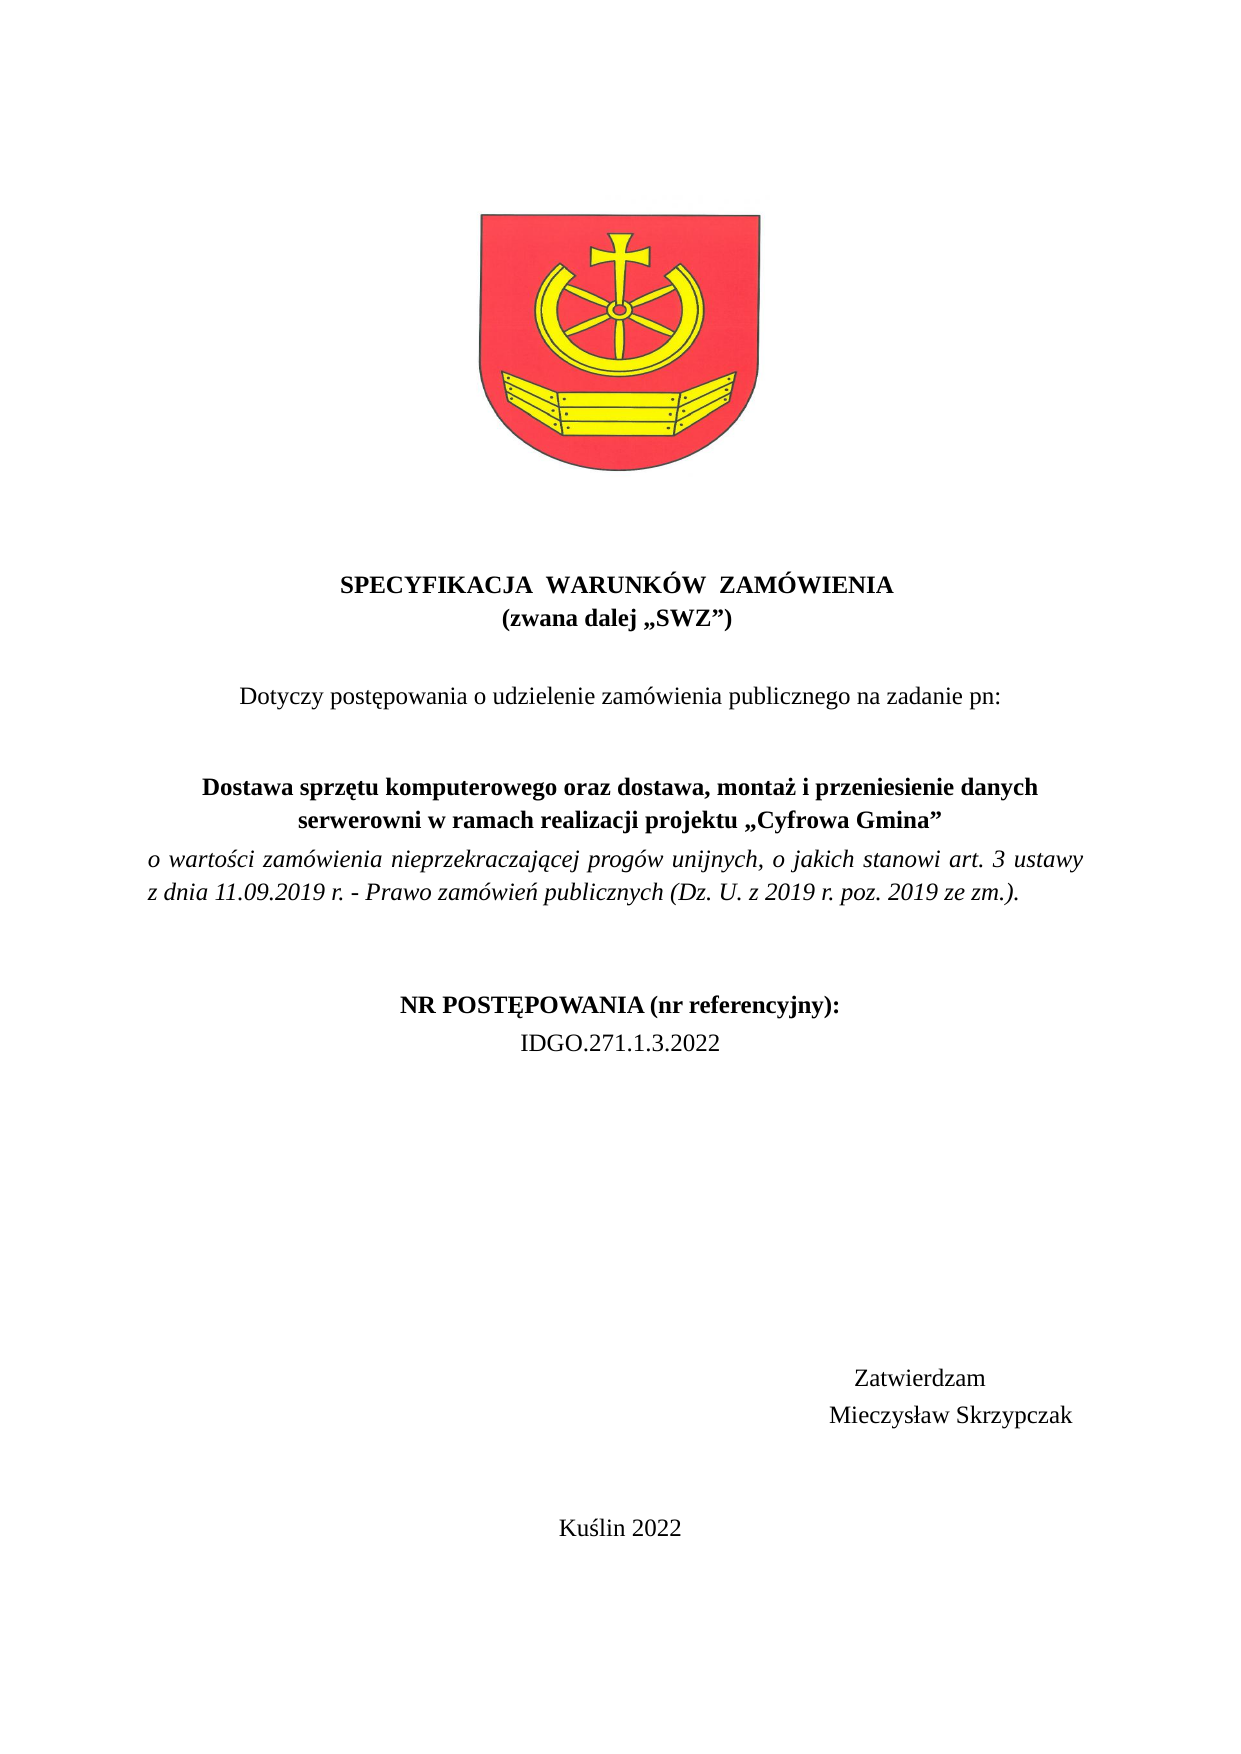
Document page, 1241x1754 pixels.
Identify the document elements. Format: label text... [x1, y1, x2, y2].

text Kuślin 2022 [148, 1513, 1093, 1542]
text o wartości zamówienia nieprzekraczającej progów unijnych, o jakich stanowi art. 3 ustawy z dnia 11.09.2019 r. - Prawo zamówień publicznych (Dz. U. z 2019 r. poz. 2019 ze zm.). [148, 844, 1093, 906]
text NR POSTĘPOWANIA (nr referencyjny): [148, 990, 1093, 1019]
text Dotyczy postępowania o udzielenie zamówienia publicznego na zadanie pn: [148, 681, 1093, 710]
text Mieczysław Skrzypczak [148, 1400, 1093, 1429]
text IDGO.271.1.3.2022 [148, 1028, 1093, 1056]
text Dostawa sprzętu komputerowego oraz dostawa, montaż i przeniesienie danych serwerowni w ramach realizacji projektu „Cyfrowa Gmina” [148, 772, 1093, 834]
text Zatwierdzam [148, 1363, 1093, 1392]
text SPECYFIKACJA WARUNKÓW ZAMÓWIENIA (zwana dalej „SWZ”) [148, 570, 1093, 664]
picture [466, 195, 773, 487]
